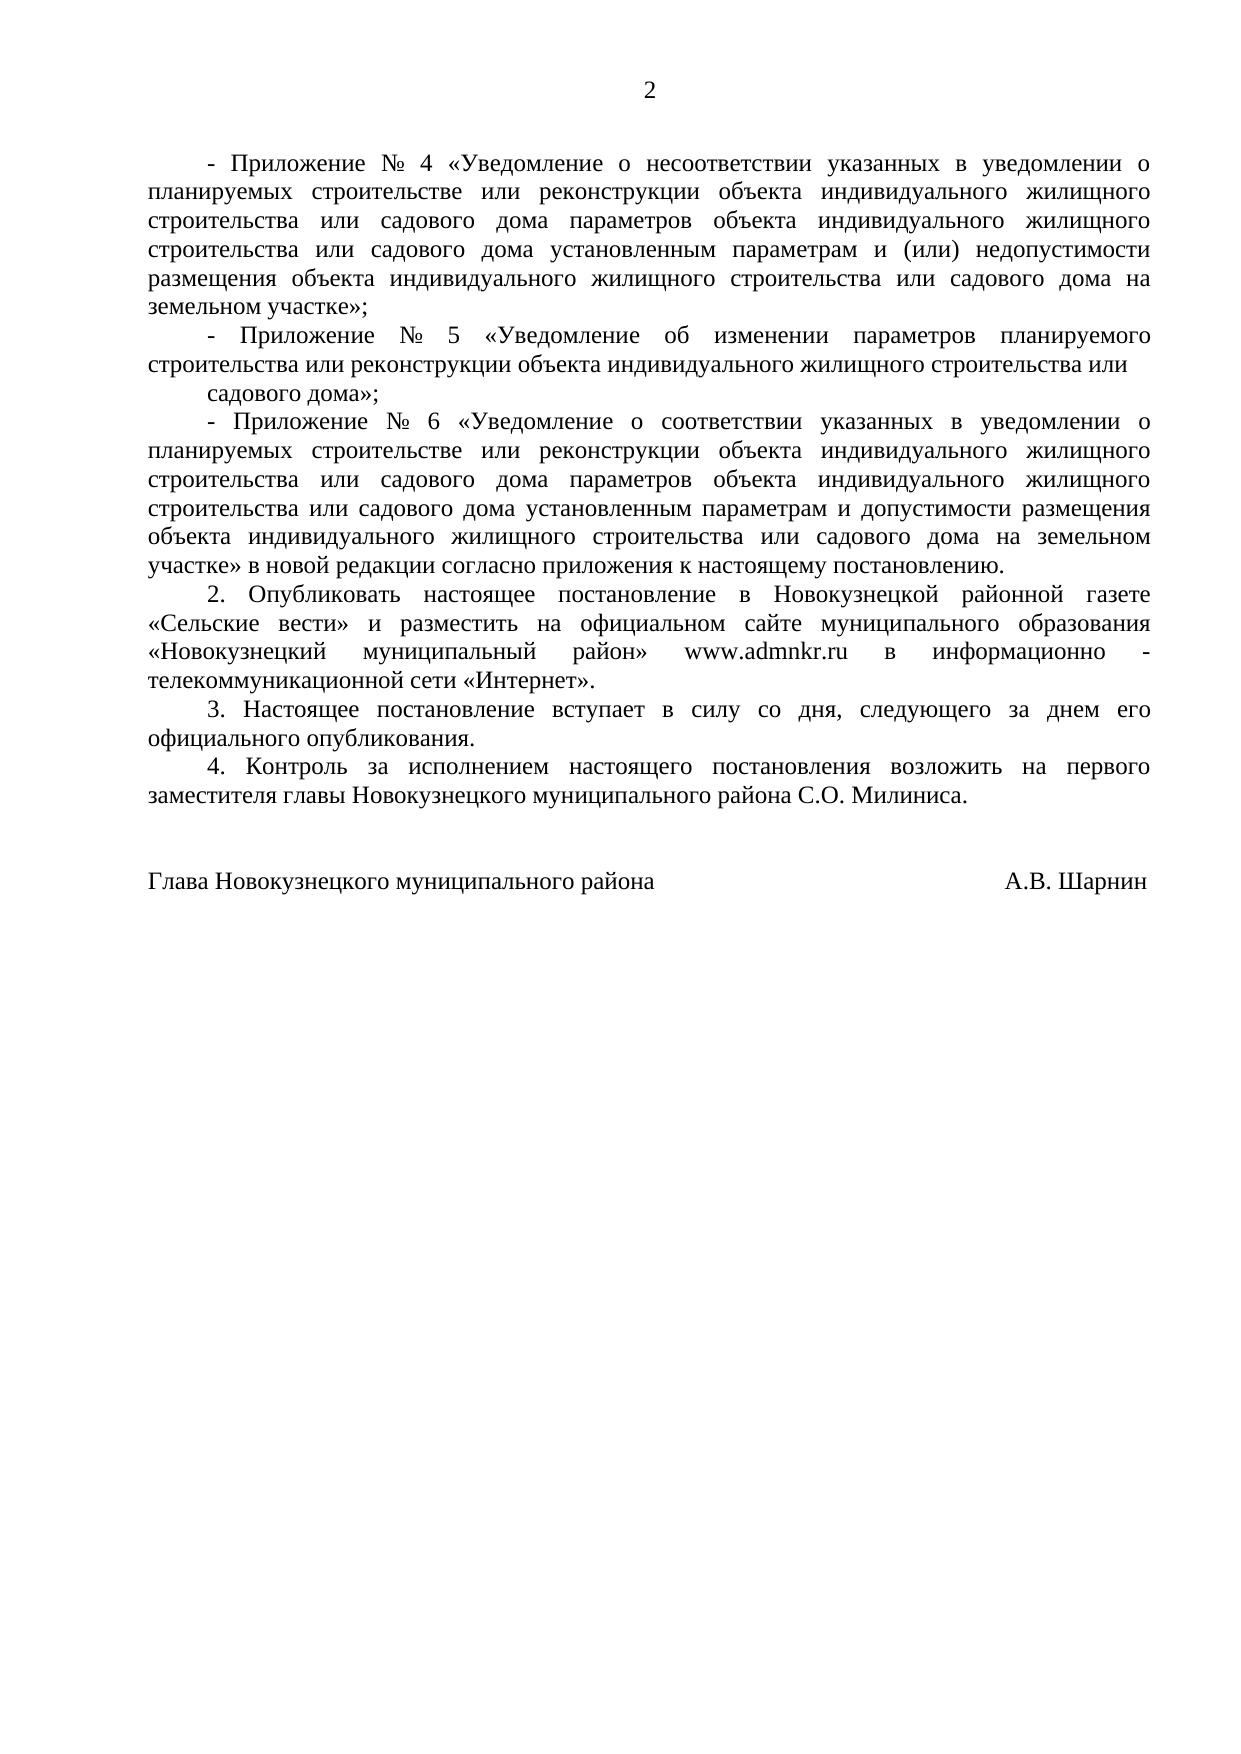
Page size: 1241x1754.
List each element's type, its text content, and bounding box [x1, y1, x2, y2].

text 2. Опубликовать настоящее постановление в Новокузнецкой районной газете «Сельские вести» и разместить на официальном сайте муниципального образования «Новокузнецкий муниципальный район» www.admnkr.ru в информационно - телекоммуникационной сети «Интернет». [148, 579, 1152, 694]
list 3. Настоящее постановление вступает в силу со дня, следующего за днем его официального опубликования. [148, 694, 1152, 751]
text садового дома»; [148, 378, 1152, 406]
text - Приложение № 6 «Уведомление о соответствии указанных в уведомлении о планируемых строительстве или реконструкции объекта индивидуального жилищного строительства или садового дома параметров объекта индивидуального жилищного строительства или садового дома установленным параметрам и допустимости размещения объекта индивидуального жилищного строительства или садового дома на земельном участке» в новой редакции согласно приложения к настоящему постановлению. [148, 406, 1152, 579]
list 4. Контроль за исполнением настоящего постановления возложить на первого заместителя главы Новокузнецкого муниципального района С.О. Милиниса. [148, 751, 1152, 809]
text - Приложение № 4 «Уведомление о несоответствии указанных в уведомлении о планируемых строительстве или реконструкции объекта индивидуального жилищного строительства или садового дома параметров объекта индивидуального жилищного строительства или садового дома установленным параметрам и (или) недопустимости размещения объекта индивидуального жилищного строительства или садового дома на земельном участке»; [148, 148, 1152, 320]
text Глава Новокузнецкого муниципального района А.В. Шарнин [148, 866, 1152, 895]
text - Приложение № 5 «Уведомление об изменении параметров планируемого строительства или реконструкции объекта индивидуального жилищного строительства или [148, 320, 1152, 378]
